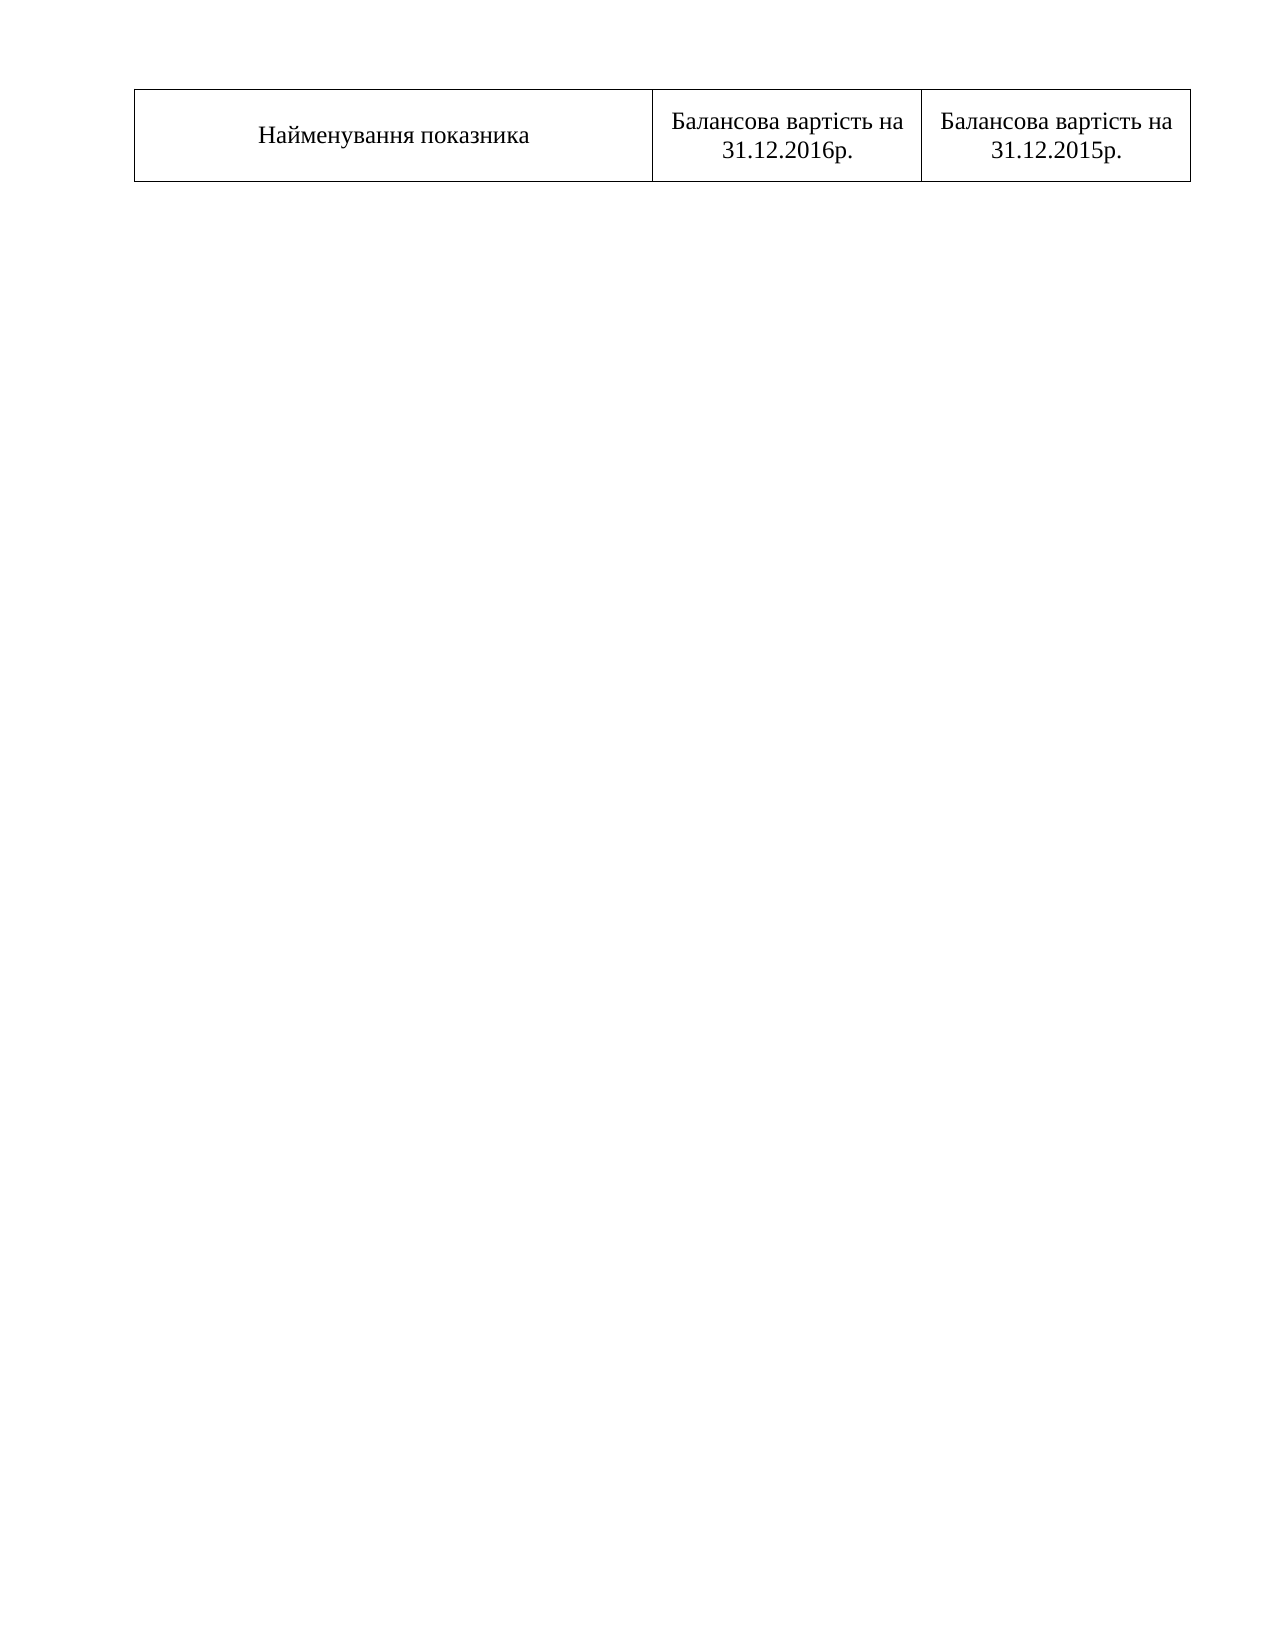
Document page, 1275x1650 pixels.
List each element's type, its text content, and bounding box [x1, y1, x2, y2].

table_header Балансова вартiсть на 31.12.2016р. [653, 90, 921, 181]
table_header Найменування показника [135, 90, 652, 181]
table_header Балансова вартiсть на 31.12.2015р. [922, 90, 1190, 181]
